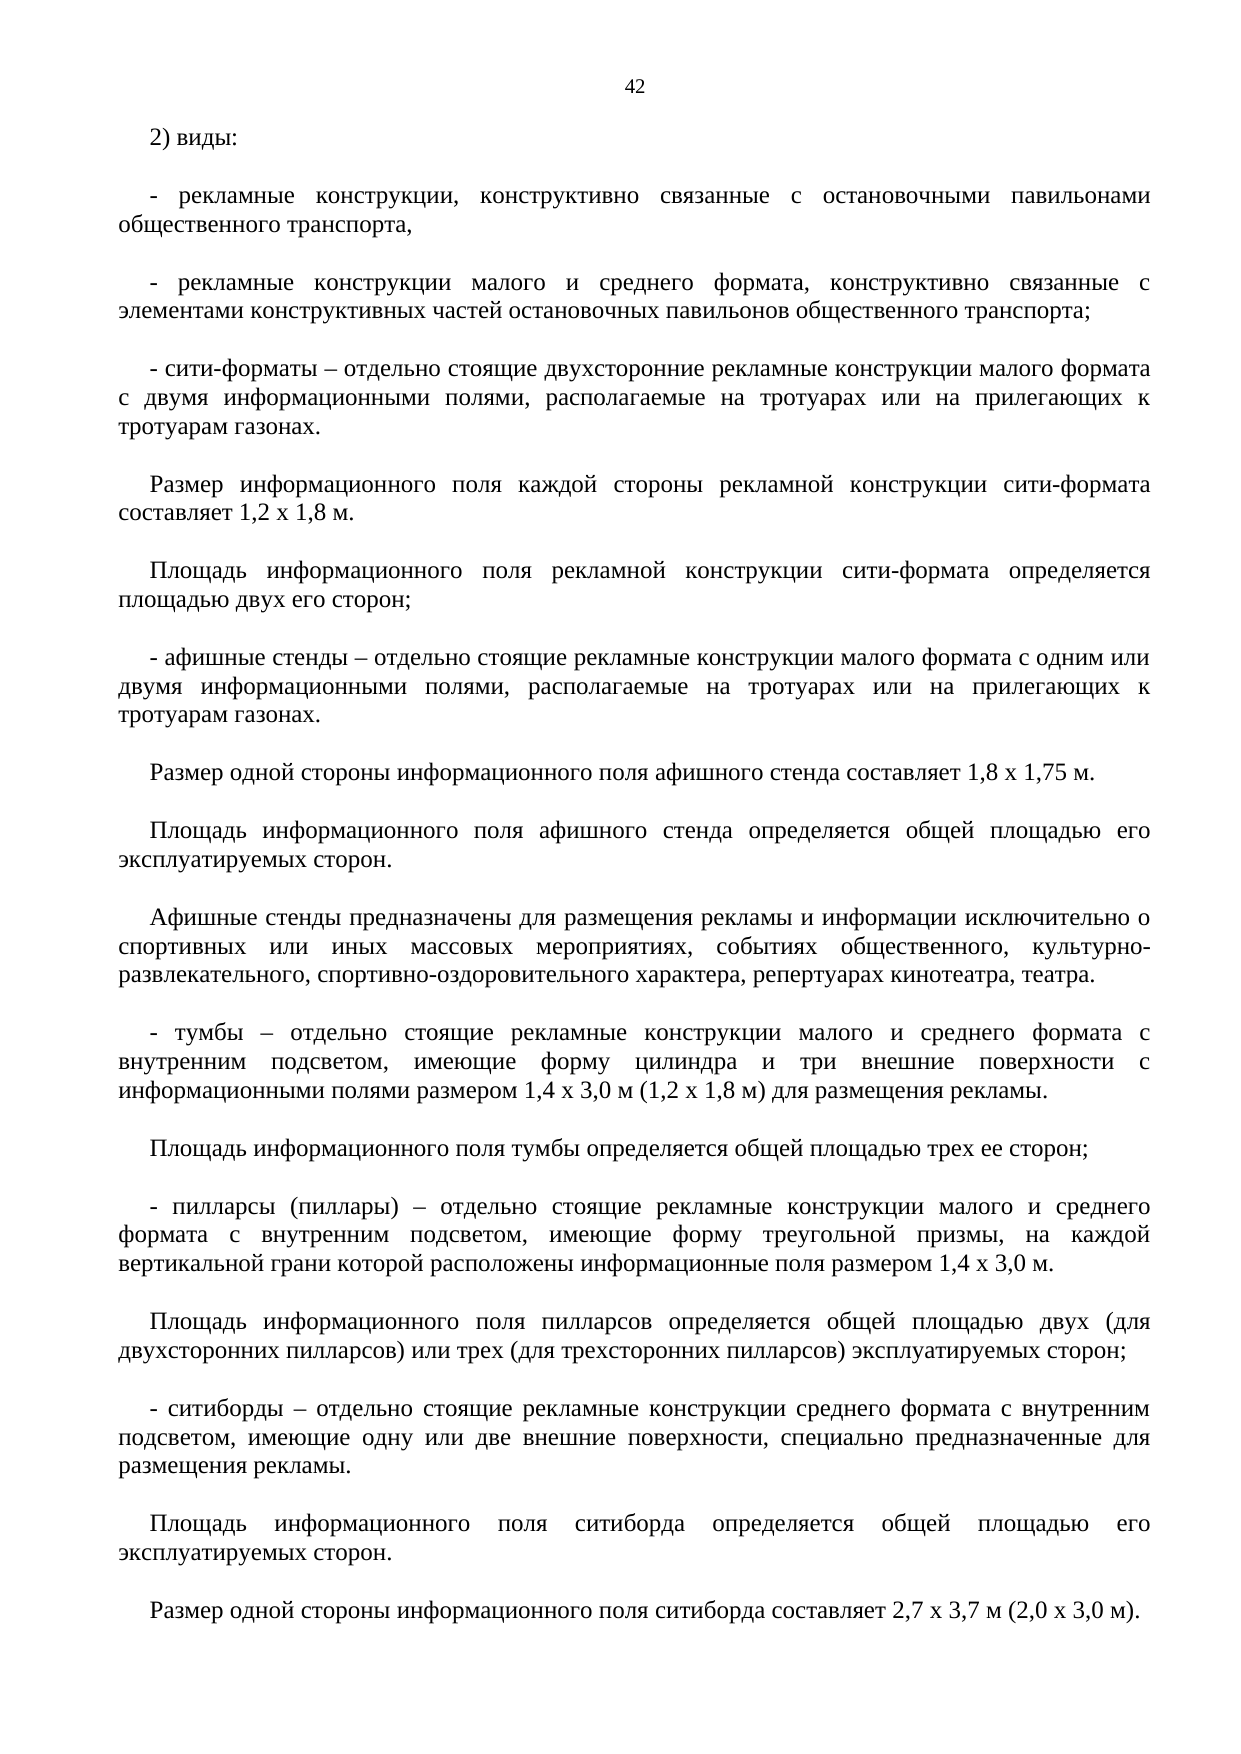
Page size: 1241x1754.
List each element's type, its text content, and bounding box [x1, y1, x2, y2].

text Площадь информационного поля афишного стенда определяется общей площадью его эксплуатируемых сторон. [118, 815, 1152, 873]
text - тумбы – отдельно стоящие рекламные конструкции малого и среднего формата с внутренним подсветом, имеющие форму цилиндра и три внешние поверхности с информационными полями размером 1,4 х 3,0 м (1,2 х 1,8 м) для размещения рекламы. [118, 1017, 1152, 1104]
text - сити-форматы – отдельно стоящие двухсторонние рекламные конструкции малого формата с двумя информационными полями, располагаемые на тротуарах или на прилегающих к тротуарам газонах. [118, 353, 1152, 439]
text Площадь информационного поля рекламной конструкции сити-формата определяется площадью двух его сторон; [118, 555, 1152, 613]
text - афишные стенды – отдельно стоящие рекламные конструкции малого формата с одним или двумя информационными полями, располагаемые на тротуарах или на прилегающих к тротуарам газонах. [118, 642, 1152, 728]
text Размер одной стороны информационного поля ситиборда составляет 2,7 х 3,7 м (2,0 х 3,0 м). [118, 1595, 1152, 1624]
text 2) виды: [118, 122, 1152, 151]
text Площадь информационного поля тумбы определяется общей площадью трех ее сторон; [118, 1133, 1152, 1162]
text Размер информационного поля каждой стороны рекламной конструкции сити-формата составляет 1,2 x 1,8 м. [118, 469, 1152, 526]
text - ситиборды – отдельно стоящие рекламные конструкции среднего формата с внутренним подсветом, имеющие одну или две внешние поверхности, специально предназначенные для размещения рекламы. [118, 1393, 1152, 1479]
text Афишные стенды предназначены для размещения рекламы и информации исключительно о спортивных или иных массовых мероприятиях, событиях общественного, культурно-развлекательного, спортивно-оздоровительного характера, репертуарах кинотеатра, театра. [118, 902, 1152, 988]
text - рекламные конструкции малого и среднего формата, конструктивно связанные с элементами конструктивных частей остановочных павильонов общественного транспорта; [118, 267, 1152, 324]
text Площадь информационного поля пилларсов определяется общей площадью двух (для двухсторонних пилларсов) или трех (для трехсторонних пилларсов) эксплуатируемых сторон; [118, 1306, 1152, 1364]
text - рекламные конструкции, конструктивно связанные с остановочными павильонами общественного транспорта, [118, 180, 1152, 237]
text Размер одной стороны информационного поля афишного стенда составляет 1,8 x 1,75 м. [118, 757, 1152, 786]
text - пилларсы (пиллары) – отдельно стоящие рекламные конструкции малого и среднего формата с внутренним подсветом, имеющие форму треугольной призмы, на каждой вертикальной грани которой расположены информационные поля размером 1,4 х 3,0 м. [118, 1191, 1152, 1277]
text Площадь информационного поля ситиборда определяется общей площадью его эксплуатируемых сторон. [118, 1508, 1152, 1566]
